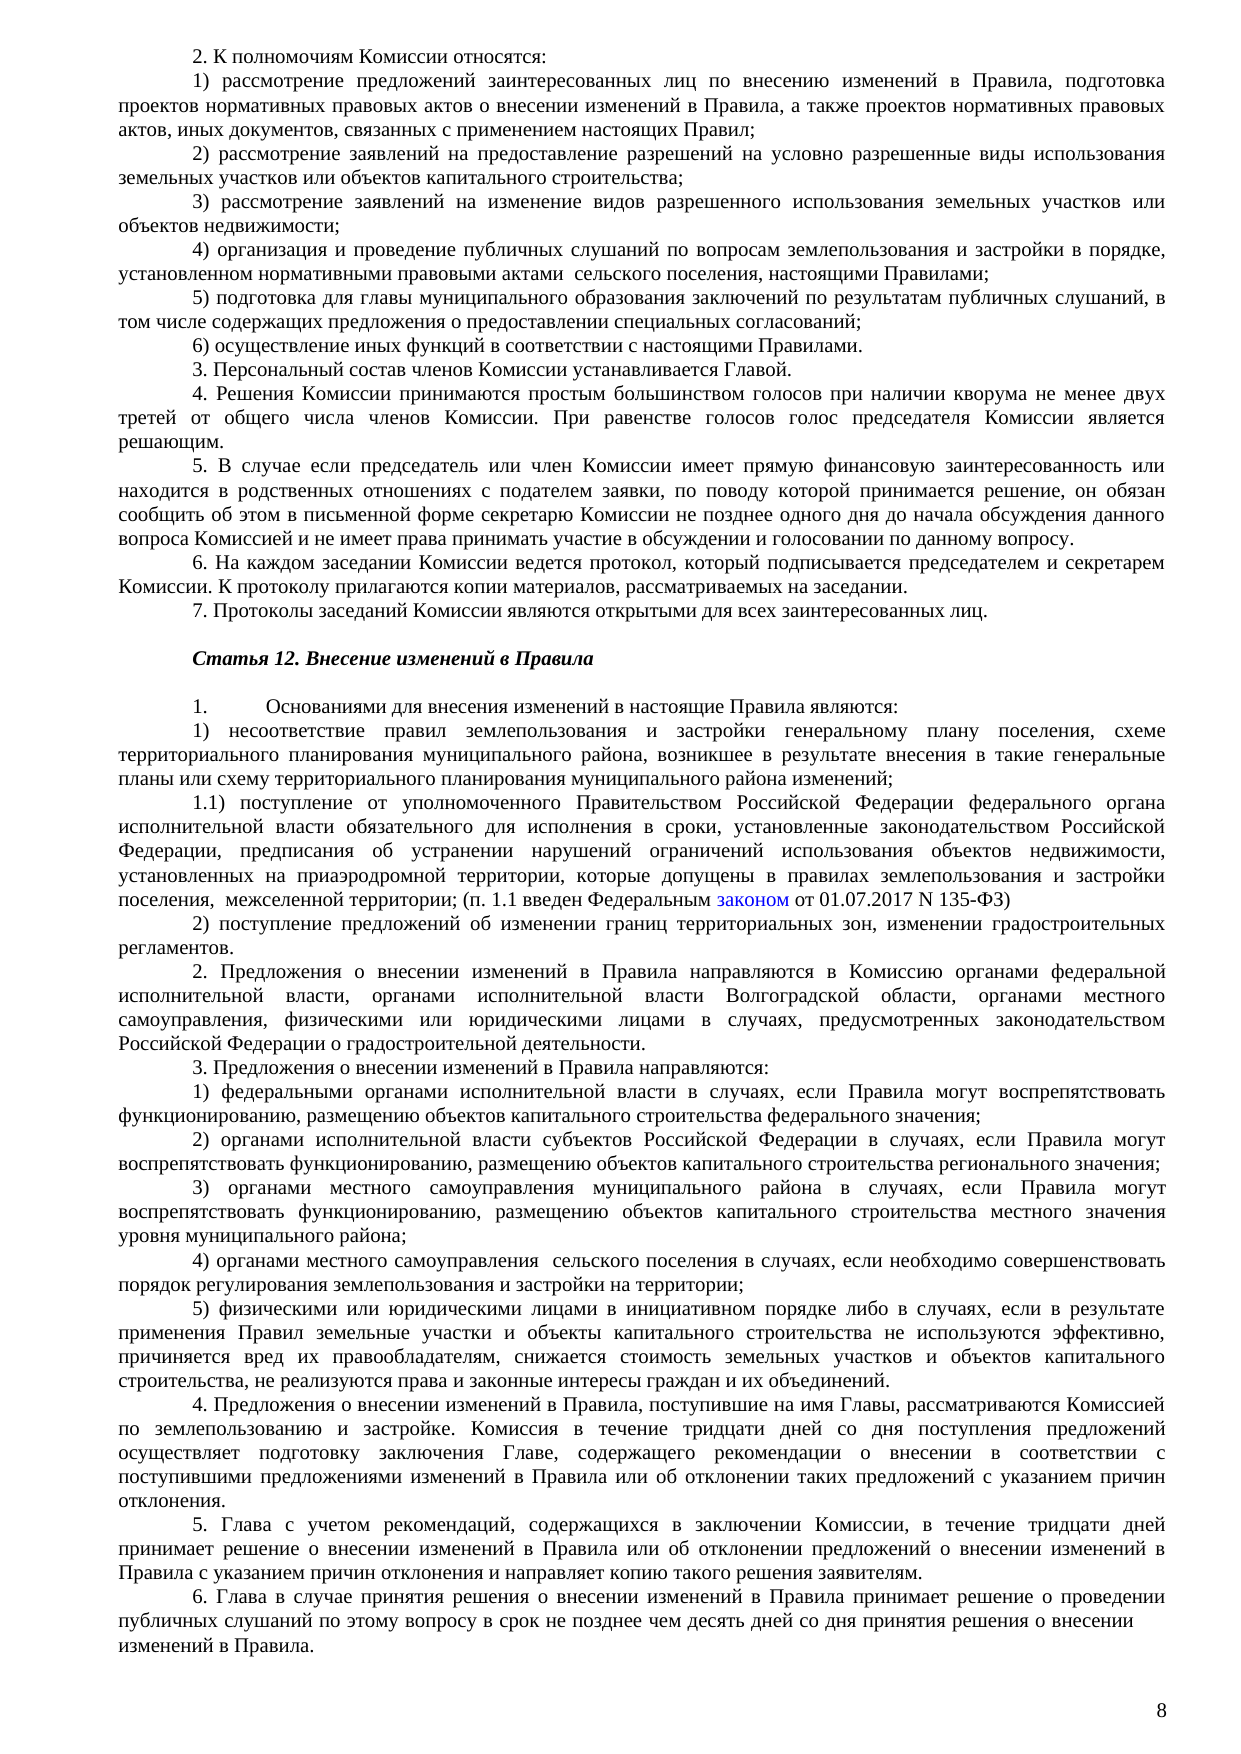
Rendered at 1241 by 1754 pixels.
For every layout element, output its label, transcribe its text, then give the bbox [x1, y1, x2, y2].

text 6. Глава в случае принятия решения о внесении изменений в Правила принимает решение о проведении публичных слушаний по этому вопросу в срок не позднее чем десять дней со дня принятия решения о внесении изменений в Правила. [118, 1584, 1167, 1657]
list Основаниями для внесения изменений в настоящие Правила являются: [118, 694, 1167, 718]
text 5. Глава с учетом рекомендаций, содержащихся в заключении Комиссии, в течение тридцати дней принимает решение о внесении изменений в Правила или об отклонении предложений о внесении изменений в Правила с указанием причин отклонения и направляет копию такого решения заявителям. [118, 1512, 1167, 1584]
text 2) органами исполнительной власти субъектов Российской Федерации в случаях, если Правила могут воспрепятствовать функционированию, размещению объектов капитального строительства регионального значения; [118, 1127, 1167, 1175]
text 7. Протоколы заседаний Комиссии являются открытыми для всех заинтересованных лиц. [118, 598, 1167, 622]
text 5) подготовка для главы муниципального образования заключений по результатам публичных слушаний, в том числе содержащих предложения о предоставлении специальных согласований; [118, 285, 1167, 333]
text 5. В случае если председатель или член Комиссии имеет прямую финансовую заинтересованность или находится в родственных отношениях с подателем заявки, по поводу которой принимается решение, он обязан сообщить об этом в письменной форме секретарю Комиссии не позднее одного дня до начала обсуждения данного вопроса Комиссией и не имеет права принимать участие в обсуждении и голосовании по данному вопросу. [118, 453, 1167, 550]
text 3) органами местного самоуправления муниципального района в случаях, если Правила могут воспрепятствовать функционированию, размещению объектов капитального строительства местного значения уровня муниципального района; [118, 1175, 1167, 1247]
text 2) рассмотрение заявлений на предоставление разрешений на условно разрешенные виды использования земельных участков или объектов капитального строительства; [118, 141, 1167, 189]
text 3. Предложения о внесении изменений в Правила направляются: [118, 1055, 1167, 1079]
text 3. Персональный состав членов Комиссии устанавливается Главой. [118, 357, 1167, 381]
text 4. Решения Комиссии принимаются простым большинством голосов при наличии кворума не менее двух третей от общего числа членов Комиссии. При равенстве голосов голос председателя Комиссии является решающим. [118, 381, 1167, 453]
text 2. К полномочиям Комиссии относятся: [118, 44, 1167, 68]
text 2. Предложения о внесении изменений в Правила направляются в Комиссию органами федеральной исполнительной власти, органами исполнительной власти Волгоградской области, органами местного самоуправления, физическими или юридическими лицами в случаях, предусмотренных законодательством Российской Федерации о градостроительной деятельности. [118, 959, 1167, 1055]
text 6) осуществление иных функций в соответствии с настоящими Правилами. [118, 333, 1167, 357]
text 1) рассмотрение предложений заинтересованных лиц по внесению изменений в Правила, подготовка проектов нормативных правовых актов о внесении изменений в Правила, а также проектов нормативных правовых актов, иных документов, связанных с применением настоящих Правил; [118, 68, 1167, 141]
text 5) физическими или юридическими лицами в инициативном порядке либо в случаях, если в результате применения Правил земельные участки и объекты капитального строительства не используются эффективно, причиняется вред их правообладателям, снижается стоимость земельных участков и объектов капитального строительства, не реализуются права и законные интересы граждан и их объединений. [118, 1296, 1167, 1392]
text 4) органами местного самоуправления сельского поселения в случаях, если необходимо совершенствовать порядок регулирования землепользования и застройки на территории; [118, 1247, 1167, 1296]
text 2) поступление предложений об изменении границ территориальных зон, изменении градостроительных регламентов. [118, 911, 1167, 959]
text 1) несоответствие правил землепользования и застройки генеральному плану поселения, схеме территориального планирования муниципального района, возникшее в результате внесения в такие генеральные планы или схему территориального планирования муниципального района изменений; [118, 718, 1167, 790]
text 1) федеральными органами исполнительной власти в случаях, если Правила могут воспрепятствовать функционированию, размещению объектов капитального строительства федерального значения; [118, 1079, 1167, 1127]
text 3) рассмотрение заявлений на изменение видов разрешенного использования земельных участков или объектов недвижимости; [118, 189, 1167, 237]
text Статья 12. Внесение изменений в Правила [118, 646, 1167, 670]
text 4) организация и проведение публичных слушаний по вопросам землепользования и застройки в порядке, установленном нормативными правовыми актами сельского поселения, настоящими Правилами; [118, 237, 1167, 285]
text 1.1) поступление от уполномоченного Правительством Российской Федерации федерального органа исполнительной власти обязательного для исполнения в сроки, установленные законодательством Российской Федерации, предписания об устранении нарушений ограничений использования объектов недвижимости, установленных на приаэродромной территории, которые допущены в правилах землепользования и застройки поселения, межселенной территории; (п. 1.1 введен Федеральным законом от 01.07.2017 N 135-ФЗ) [118, 790, 1167, 911]
text 4. Предложения о внесении изменений в Правила, поступившие на имя Главы, рассматриваются Комиссией по землепользованию и застройке. Комиссия в течение тридцати дней со дня поступления предложений осуществляет подготовку заключения Главе, содержащего рекомендации о внесении в соответствии с поступившими предложениями изменений в Правила или об отклонении таких предложений с указанием причин отклонения. [118, 1392, 1167, 1512]
text 6. На каждом заседании Комиссии ведется протокол, который подписывается председателем и секретарем Комиссии. К протоколу прилагаются копии материалов, рассматриваемых на заседании. [118, 550, 1167, 598]
